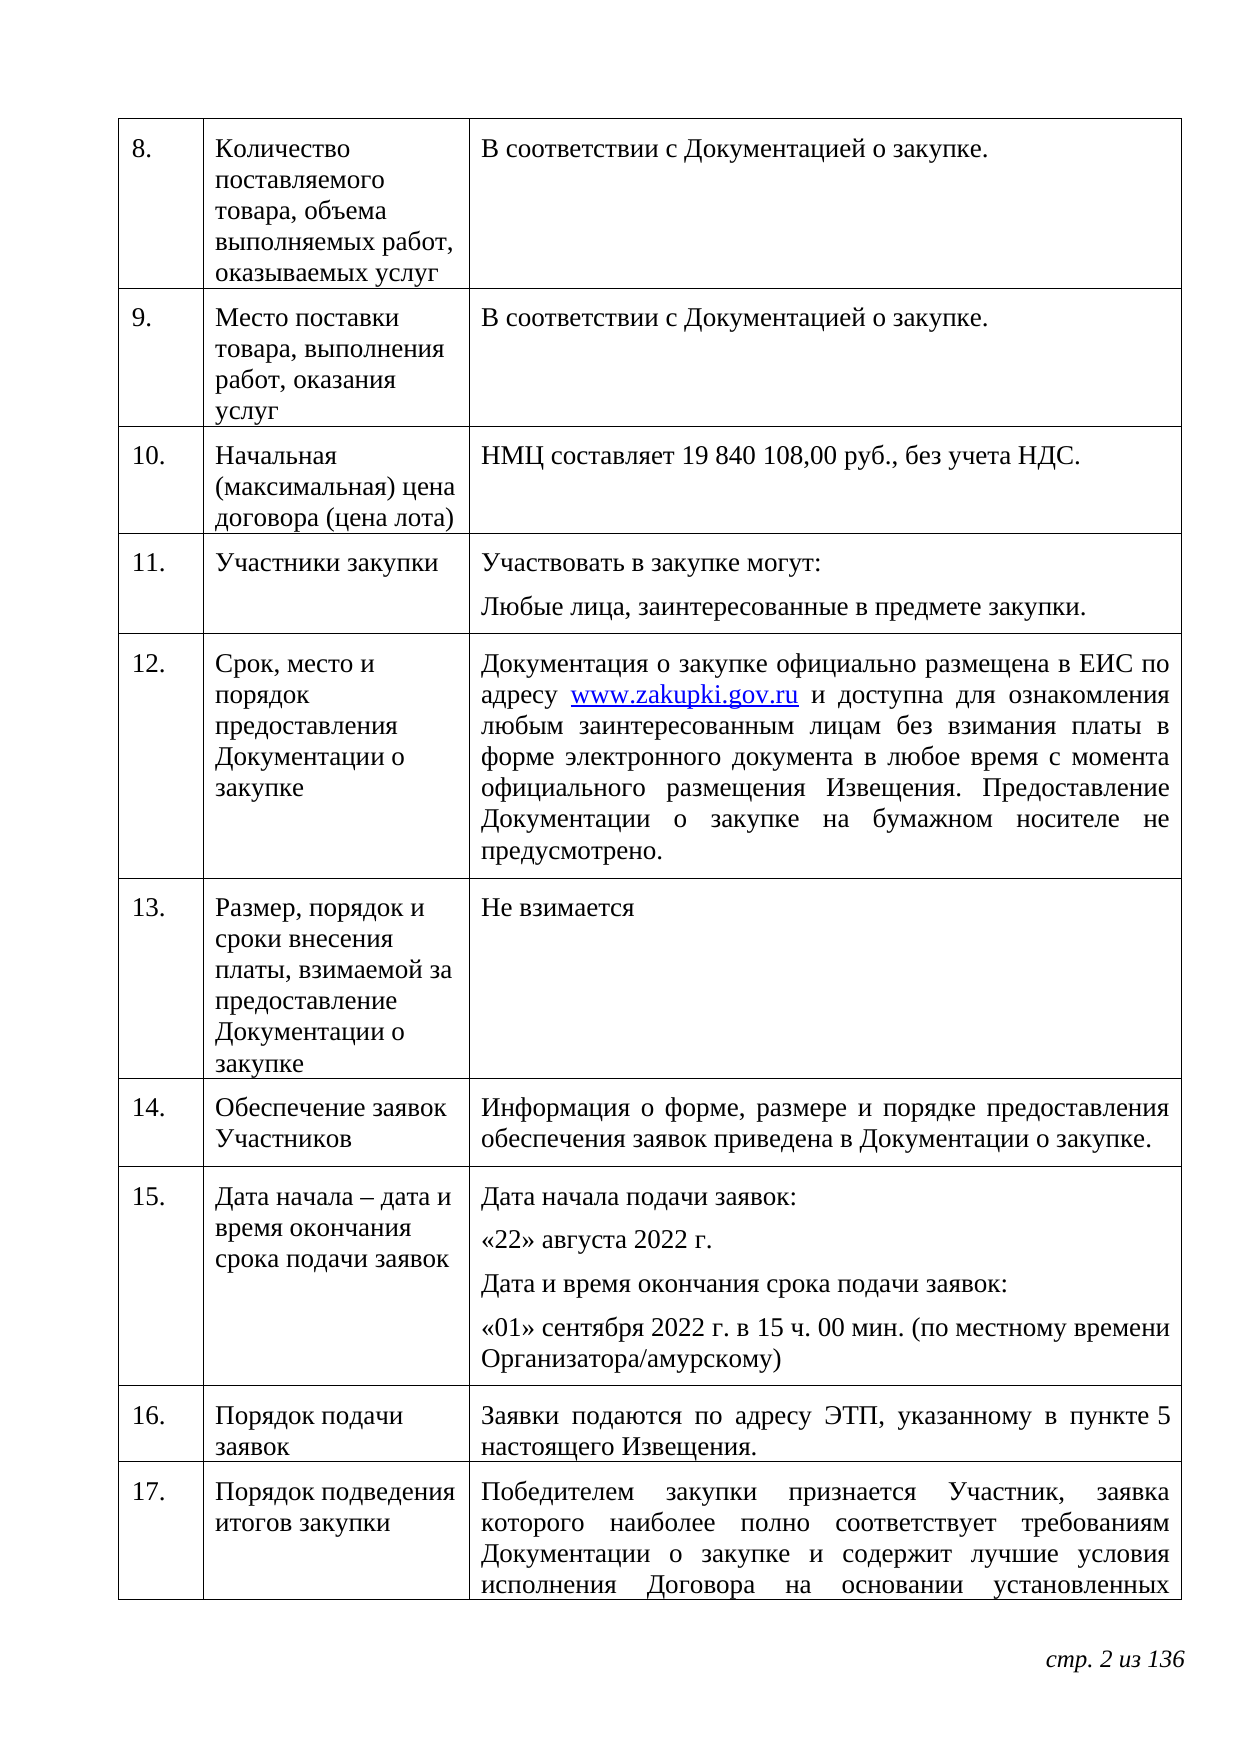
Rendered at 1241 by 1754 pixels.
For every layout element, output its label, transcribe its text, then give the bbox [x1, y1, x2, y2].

table_cell Размер, порядок и сроки внесения платы, взимаемой за предоставление Документации о закупке [204, 879, 469, 1078]
table_cell Участники закупки [204, 534, 469, 633]
table_cell Дата начала подачи заявок: «22» августа 2022 г. Дата и время окончания срока подачи заявок: «01» сентября 2022 г. в 15 ч. 00 мин. (по местному времени Организатора/амурскому) [470, 1167, 1181, 1385]
table_cell Срок, место и порядок предоставления Документации о закупке [204, 634, 469, 877]
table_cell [470, 1462, 1181, 1599]
table_cell Начальная (максимальная) цена договора (цена лота) [204, 427, 469, 532]
table_cell Заявки подаются по адресу ЭТП, указанному в пункте 5 настоящего Извещения. [470, 1386, 1181, 1461]
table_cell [204, 1462, 469, 1599]
table_cell Участвовать в закупке могут: Любые лица, заинтересованные в предмете закупки. [470, 534, 1181, 633]
table_cell Документация о закупке официально размещена в ЕИС по адресу www.zakupki.gov.ru и доступна для ознакомления любым заинтересованным лицам без взимания платы в форме электронного документа в любое время с момента официального размещения Извещения. Предоставление Документации о закупке на бумажном носителе не предусмотрено. [470, 634, 1181, 877]
table_cell [119, 534, 203, 633]
table_cell [119, 119, 203, 287]
table_cell [119, 427, 203, 532]
table_cell [119, 1462, 203, 1599]
table_cell [119, 1079, 203, 1166]
table_cell Обеспечение заявок Участников [204, 1079, 469, 1166]
table_cell Не взимается [470, 879, 1181, 1078]
table_cell [119, 634, 203, 877]
table_cell [119, 289, 203, 426]
table_cell В соответствии с Документацией о закупке. [470, 119, 1181, 287]
table_cell Информация о форме, размере и порядке предоставления обеспечения заявок приведена в Документации о закупке. [470, 1079, 1181, 1166]
table_cell [119, 1386, 203, 1461]
table_cell Место поставки товара, выполнения работ, оказания услуг [204, 289, 469, 426]
table_cell Порядок подачи заявок [204, 1386, 469, 1461]
table_cell Дата начала – дата и время окончания срока подачи заявок [204, 1167, 469, 1385]
table_cell [119, 1167, 203, 1385]
table_cell Количество поставляемого товара, объема выполняемых работ, оказываемых услуг [204, 119, 469, 287]
table_cell НМЦ составляет 19 840 108,00 руб., без учета НДС. [470, 427, 1181, 532]
table_cell В соответствии с Документацией о закупке. [470, 289, 1181, 426]
table_cell [119, 879, 203, 1078]
